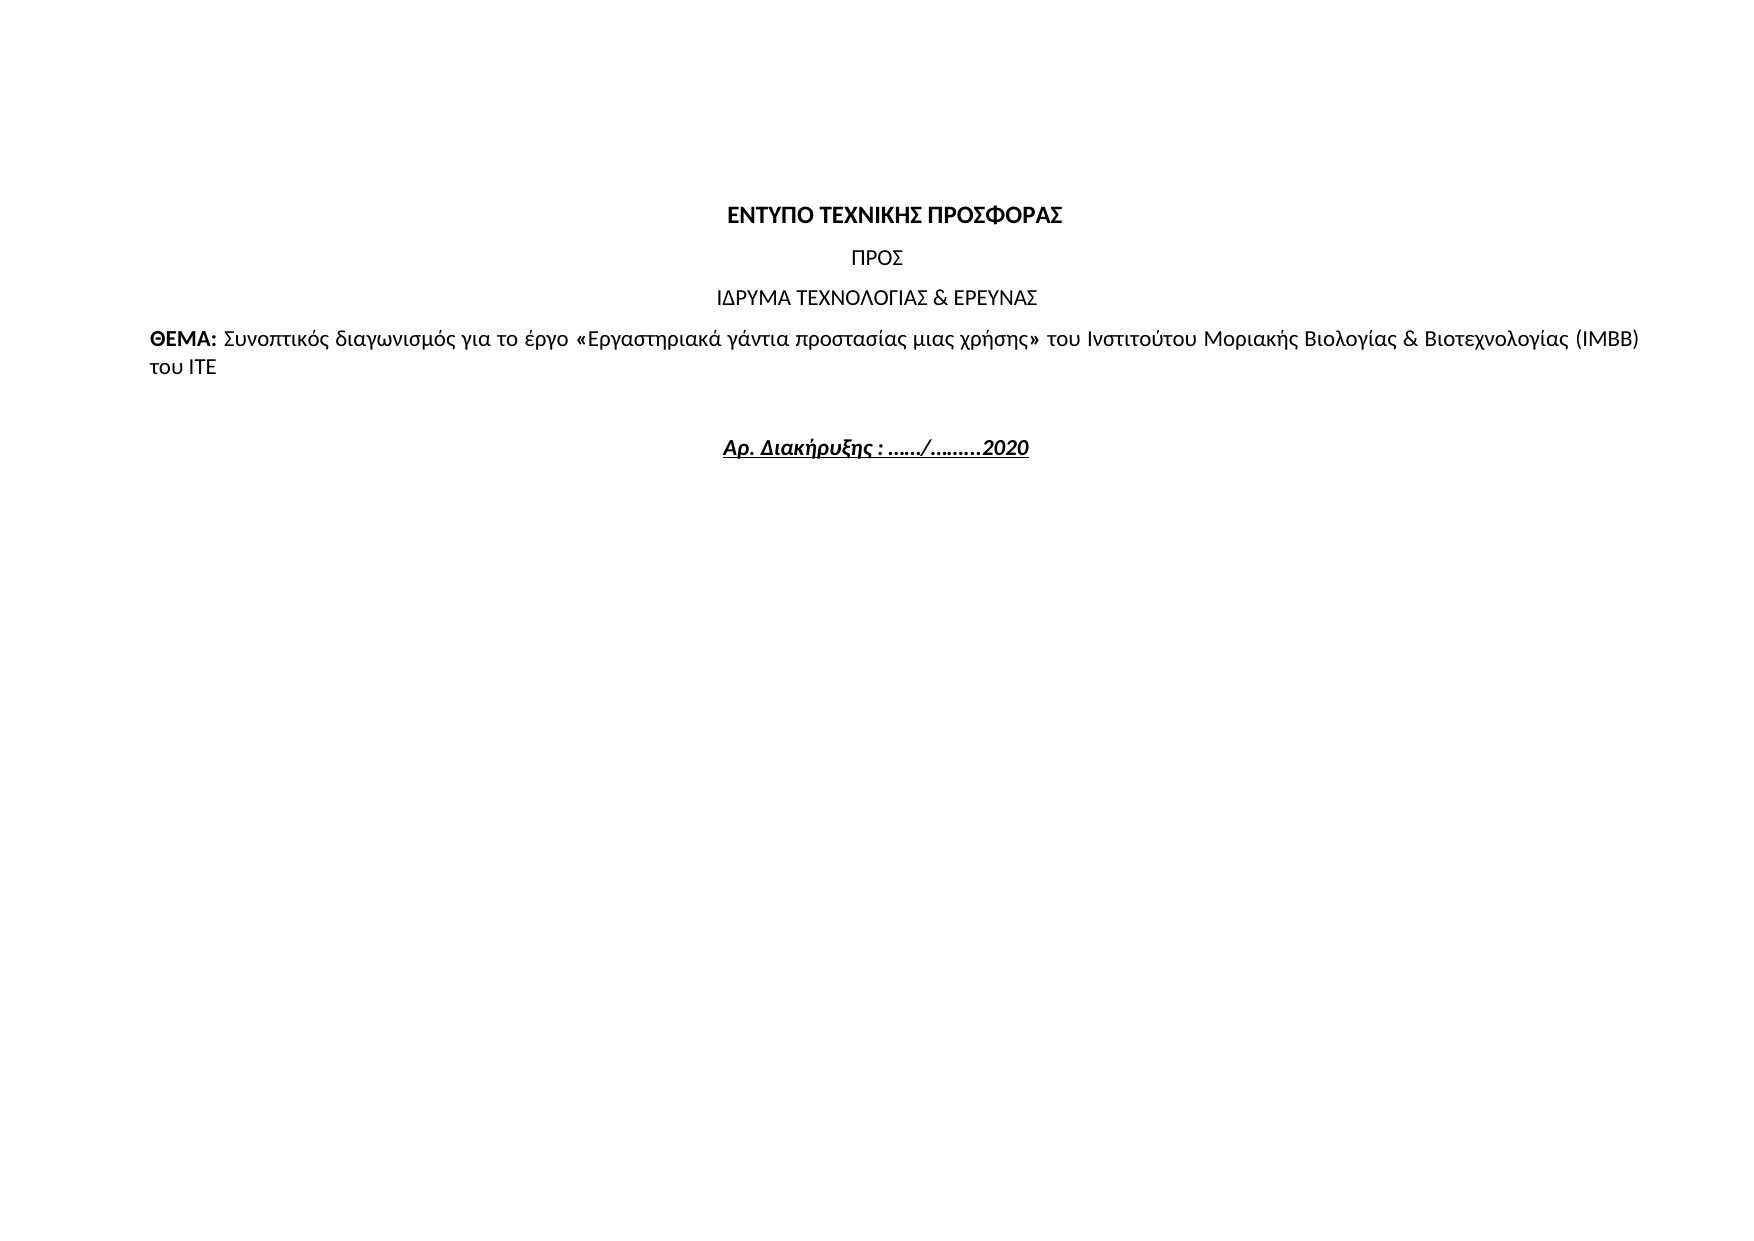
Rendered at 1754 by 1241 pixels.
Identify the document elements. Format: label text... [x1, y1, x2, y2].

text ΕΝΤΥΠΟ ΤΕΧΝΙΚΗΣ ΠΡΟΣΦΟΡΑΣ [150, 200, 1639, 230]
text ΠΡΟΣ [150, 243, 1604, 271]
text ΙΔΡΥΜΑ ΤΕΧΝΟΛΟΓΙΑΣ & ΕΡΕΥΝΑΣ [150, 283, 1604, 311]
text ΘΕΜΑ: Συνοπτικός διαγωνισμός για το έργο «Εργαστηριακά γάντια προστασίας μιας χρήσης» του Ινστιτούτου Μοριακής Βιολογίας & Βιοτεχνολογίας (ΙΜΒΒ) του ΙΤΕ [150, 324, 1639, 380]
text Αρ. Διακήρυξης : ……/……...2020 [150, 433, 1604, 461]
